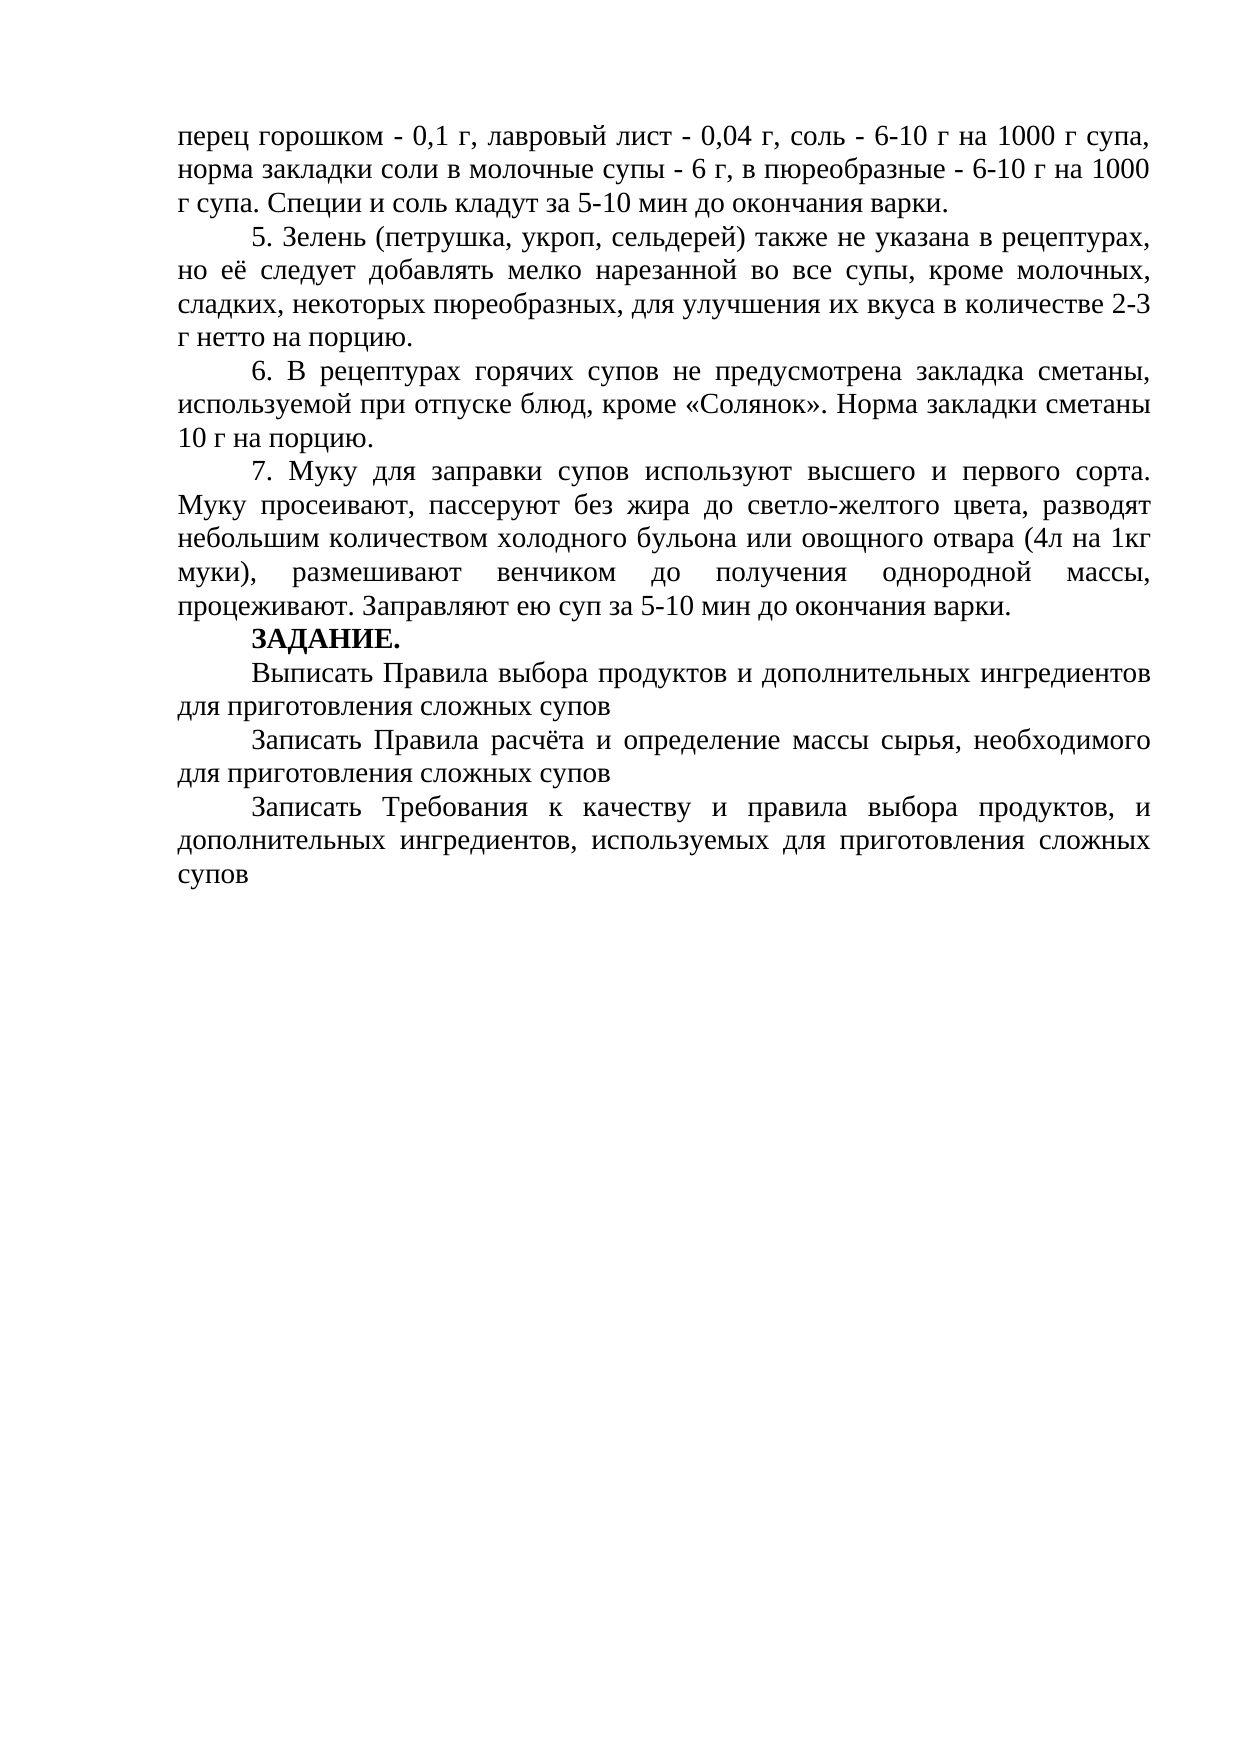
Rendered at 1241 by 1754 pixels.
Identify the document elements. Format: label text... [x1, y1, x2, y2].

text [177, 118, 1152, 219]
text 6. В рецептурах горячих супов не предусмотрена закладка сметаны, используемой при отпуске блюд, кроме «Солянок». Норма закладки сметаны 10 г на порцию. [177, 353, 1152, 453]
text 7. Муку для заправки супов используют высшего и первого сорта. Муку просеивают, пассеруют без жира до светло-желтого цвета, разводят небольшим количеством холодного бульона или овощного отвара (4л на 1кг муки), размешивают венчиком до получения однородной массы, процеживают. Заправляют ею суп за 5-10 мин до окончания варки. [177, 453, 1152, 621]
text Выписать Правила выбора продуктов и дополнительных ингредиентов для приготовления сложных супов [177, 655, 1152, 722]
text ЗАДАНИЕ. [177, 621, 1152, 655]
text Записать Требования к качеству и правила выбора продуктов, и дополнительных ингредиентов, используемых для приготовления сложных супов [177, 789, 1152, 889]
text Записать Правила расчёта и определение массы сырья, необходимого для приготовления сложных супов [177, 722, 1152, 789]
text 5. Зелень (петрушка, укроп, сельдерей) также не указана в рецептурах, но её следует добавлять мелко нарезанной во все супы, кроме молочных, сладких, некоторых пюреобразных, для улучшения их вкуса в количестве 2-3 г нетто на порцию. [177, 219, 1152, 353]
